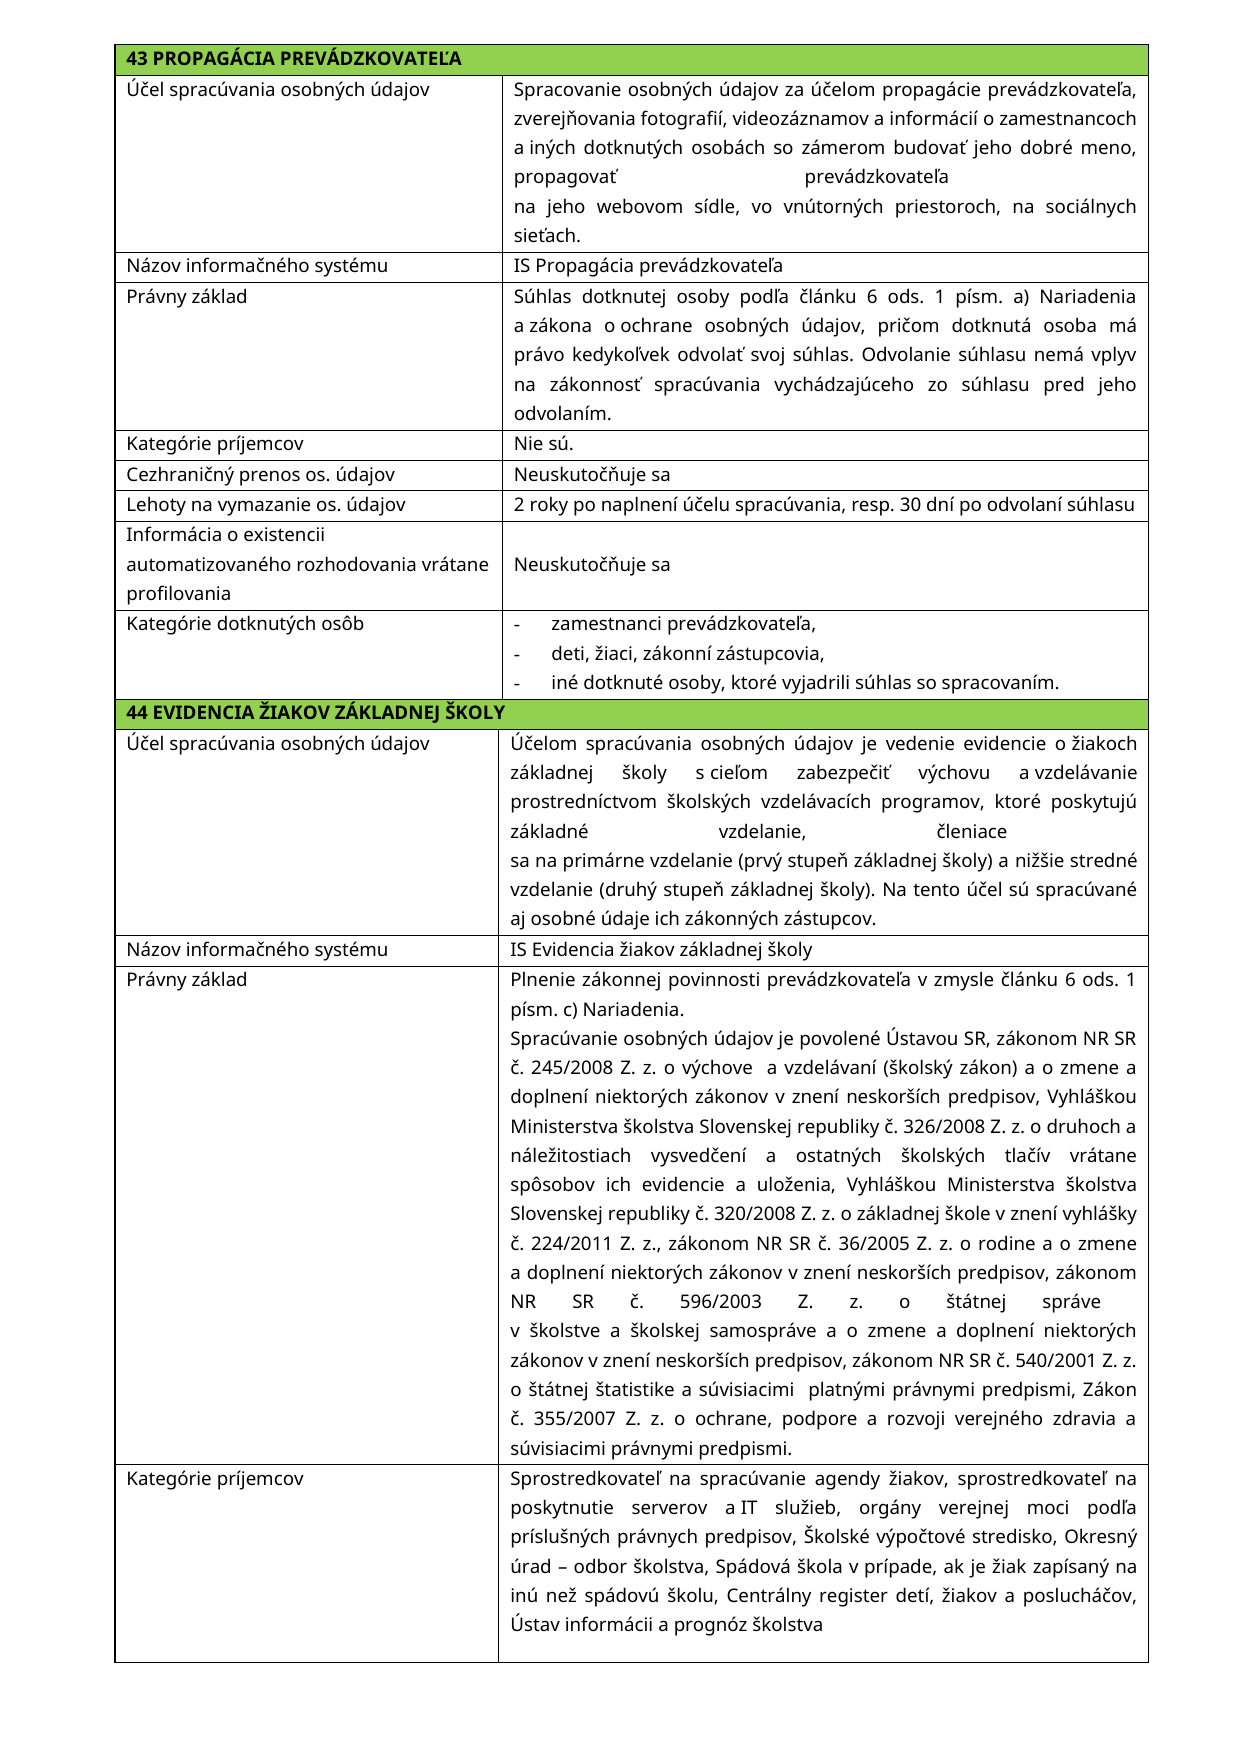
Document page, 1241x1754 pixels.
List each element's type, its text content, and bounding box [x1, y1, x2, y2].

table_cell Cezhraničný prenos os. údajov [116, 461, 502, 490]
table_cell Právny základ [116, 283, 502, 429]
table_cell Názov informačného systému [116, 936, 498, 966]
table_cell Nie sú. [503, 431, 1148, 460]
table_cell Neuskutočňuje sa [503, 461, 1148, 490]
table_cell 44 EVIDENCIA ŽIAKOV ZÁKLADNEJ ŠKOLY [116, 700, 1148, 729]
table_cell Účelom spracúvania osobných údajov je vedenie evidencie o žiakoch základnej školy s cieľom zabezpečiť výchovu a vzdelávanie prostredníctvom školských vzdelávacích programov, ktoré poskytujú základné vzdelanie, členiace sa na primárne vzdelanie (prvý stupeň základnej školy) a nižšie stredné vzdelanie (druhý stupeň základnej školy). Na tento účel sú spracúvané aj osobné údaje ich zákonných zástupcov. [499, 730, 1148, 935]
table_cell Účel spracúvania osobných údajov [116, 76, 502, 252]
table_cell IS Propagácia prevádzkovateľa [503, 253, 1148, 282]
table_cell Plnenie zákonnej povinnosti prevádzkovateľa v zmysle článku 6 ods. 1 písm. c) Nariadenia. Spracúvanie osobných údajov je povolené Ústavou SR, zákonom NR SR č. 245/2008 Z. z. o výchove a vzdelávaní (školský zákon) a o zmene a doplnení niektorých zákonov v znení neskorších predpisov, Vyhláškou Ministerstva školstva Slovenskej republiky č. 326/2008 Z. z. o druhoch a náležitostiach vysvedčení a ostatných školských tlačív vrátane spôsobov ich evidencie a uloženia, Vyhláškou Ministerstva školstva Slovenskej republiky č. 320/2008 Z. z. o základnej škole v znení vyhlášky č. 224/2011 Z. z., zákonom NR SR č. 36/2005 Z. z. o rodine a o zmene a doplnení niektorých zákonov v znení neskorších predpisov, zákonom NR SR č. 596/2003 Z. z. o štátnej správe v školstve a školskej samospráve a o zmene a doplnení niektorých zákonov v znení neskorších predpisov, zákonom NR SR č. 540/2001 Z. z. o štátnej štatistike a súvisiacimi platnými právnymi predpismi, Zákon č. 355/2007 Z. z. o ochrane, podpore a rozvoji verejného zdravia a súvisiacimi právnymi predpismi. [499, 967, 1148, 1464]
table_cell Lehoty na vymazanie os. údajov [116, 491, 502, 521]
table_cell Názov informačného systému [116, 253, 502, 282]
table_cell Súhlas dotknutej osoby podľa článku 6 ods. 1 písm. a) Nariadenia a zákona o ochrane osobných údajov, pričom dotknutá osoba má právo kedykoľvek odvolať svoj súhlas. Odvolanie súhlasu nemá vplyv na zákonnosť spracúvania vychádzajúceho zo súhlasu pred jeho odvolaním. [503, 283, 1148, 429]
table_cell Účel spracúvania osobných údajov [116, 730, 498, 935]
table_cell Kategórie príjemcov [116, 431, 502, 460]
table_cell Kategórie príjemcov [116, 1465, 498, 1662]
table_cell Informácia o existencii automatizovaného rozhodovania vrátane profilovania [116, 522, 502, 610]
table_cell IS Evidencia žiakov základnej školy [499, 936, 1148, 966]
table_cell Kategórie dotknutých osôb [116, 611, 502, 699]
table_cell zamestnanci prevádzkovateľa, deti, žiaci, zákonní zástupcovia, iné dotknuté osoby, ktoré vyjadrili súhlas so spracovaním. [503, 611, 1148, 699]
table_cell 2 roky po naplnení účelu spracúvania, resp. 30 dní po odvolaní súhlasu [503, 491, 1148, 521]
table_cell Právny základ [116, 967, 498, 1464]
table_cell Spracovanie osobných údajov za účelom propagácie prevádzkovateľa, zverejňovania fotografií, videozáznamov a informácií o zamestnancoch a iných dotknutých osobách so zámerom budovať jeho dobré meno, propagovať prevádzkovateľa na jeho webovom sídle, vo vnútorných priestoroch, na sociálnych sieťach. [503, 76, 1148, 252]
table_header 43 PROPAGÁCIA PREVÁDZKOVATEĽA [116, 45, 1148, 75]
table_cell Neuskutočňuje sa [503, 522, 1148, 610]
table_cell Sprostredkovateľ na spracúvanie agendy žiakov, sprostredkovateľ na poskytnutie serverov a IT služieb, orgány verejnej moci podľa príslušných právnych predpisov, Školské výpočtové stredisko, Okresný úrad – odbor školstva, Spádová škola v prípade, ak je žiak zapísaný na inú než spádovú školu, Centrálny register detí, žiakov a poslucháčov, Ústav informácii a prognóz školstva [499, 1465, 1148, 1662]
